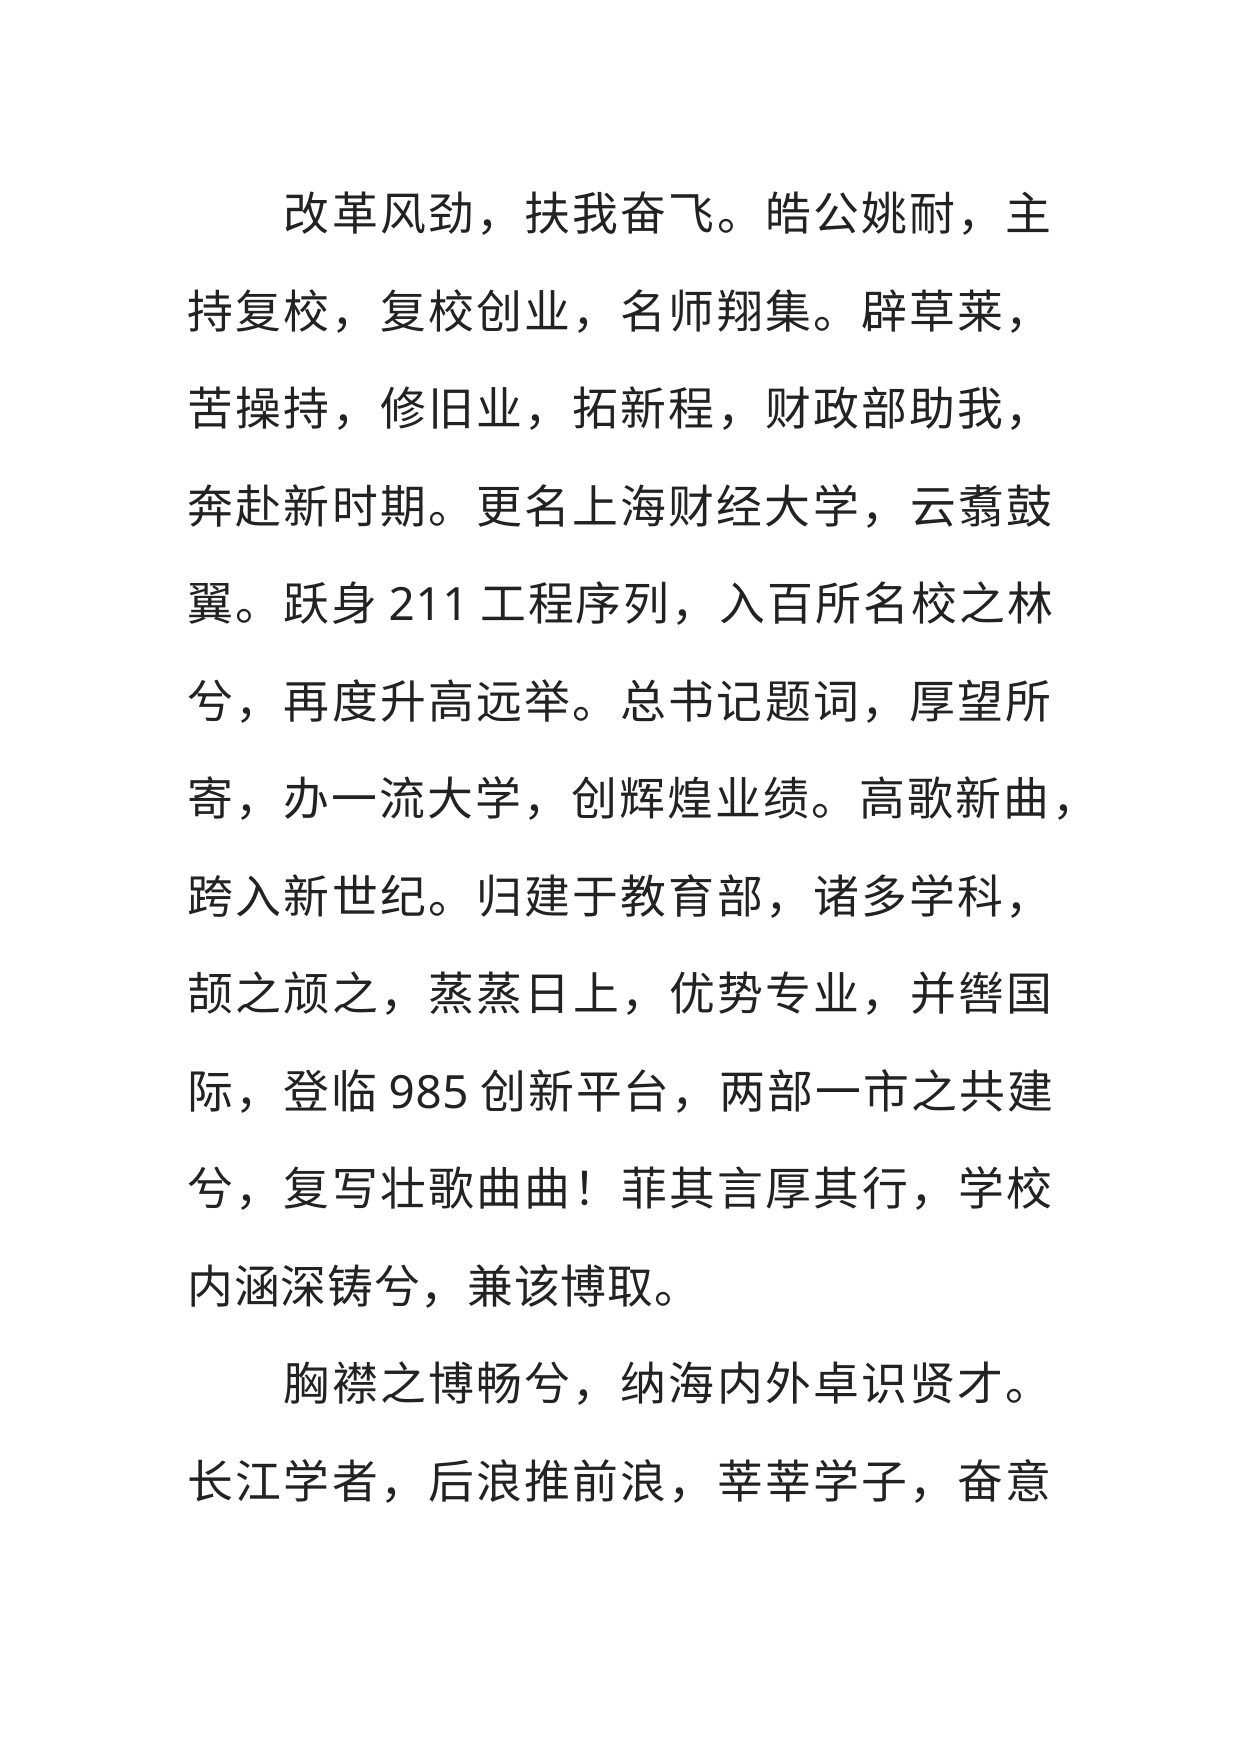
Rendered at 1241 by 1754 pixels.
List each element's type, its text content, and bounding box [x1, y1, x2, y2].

text 改革风劲，扶我奋飞。皓公姚耐，主持复校，复校创业，名师翔集。辟草莱，苦操持，修旧业，拓新程，财政部助我，奔赴新时期。更名上海财经大学，云翥鼓翼。跃身211工程序列，入百所名校之林兮，再度升高远举。总书记题词，厚望所寄，办一流大学，创辉煌业绩。高歌新曲，跨入新世纪。归建于教育部，诸多学科，颉之颃之，蒸蒸日上，优势专业，并辔国际，登临985创新平台，两部一市之共建兮，复写壮歌曲曲！菲其言厚其行，学校内涵深铸兮，兼该博取。 [187, 162, 1053, 1332]
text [187, 1332, 1053, 1527]
